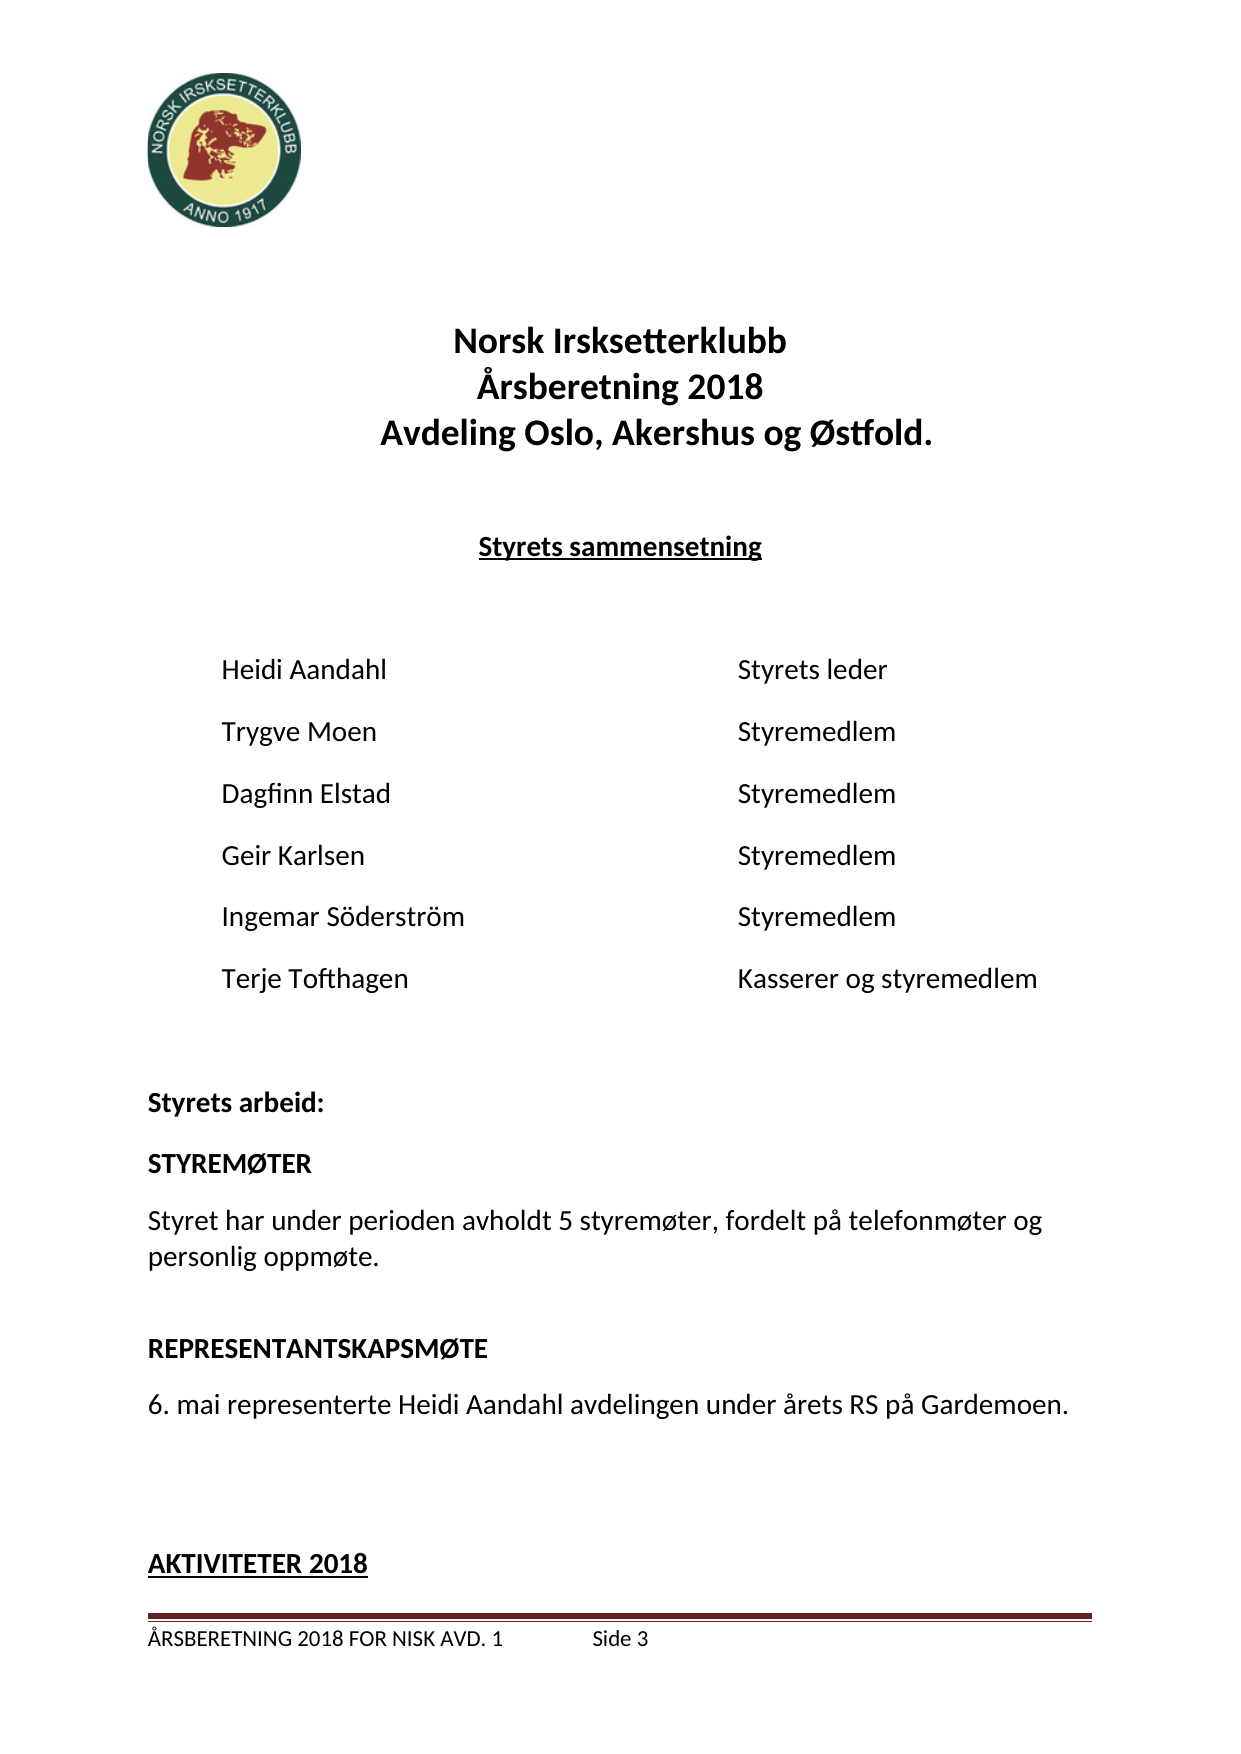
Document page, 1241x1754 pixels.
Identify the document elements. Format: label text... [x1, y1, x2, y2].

text Heidi Aandahl Styrets leder [148, 651, 1092, 687]
text REPRESENTANTSKAPSMØTE [148, 1294, 1092, 1365]
text Dagfinn Elstad Styremedlem [148, 775, 1092, 811]
text AKTIVITETER 2018 [148, 1504, 1092, 1581]
picture [147, 73, 301, 227]
text 6. mai representerte Heidi Aandahl avdelingen under årets RS på Gardemoen. [148, 1386, 1092, 1422]
text Avdeling Oslo, Akershus og Østfold. [221, 408, 1092, 454]
text Trygve Moen Styremedlem [148, 713, 1092, 749]
text Geir Karlsen Styremedlem [148, 837, 1092, 872]
text Norsk Irsksetterklubb [148, 317, 1092, 363]
text Årsberetning 2018 [148, 363, 1092, 408]
text Ingemar Söderström Styremedlem [148, 898, 1092, 934]
text STYREMØTER [148, 1146, 1092, 1181]
text Terje Tofthagen Kasserer og styremedlem [148, 960, 1092, 996]
text Styrets sammensetning [148, 528, 1092, 563]
text Styrets arbeid: [148, 1084, 1092, 1119]
text Styret har under perioden avholdt 5 styremøter, fordelt på telefonmøter og personlig oppmøte. [148, 1202, 1092, 1273]
